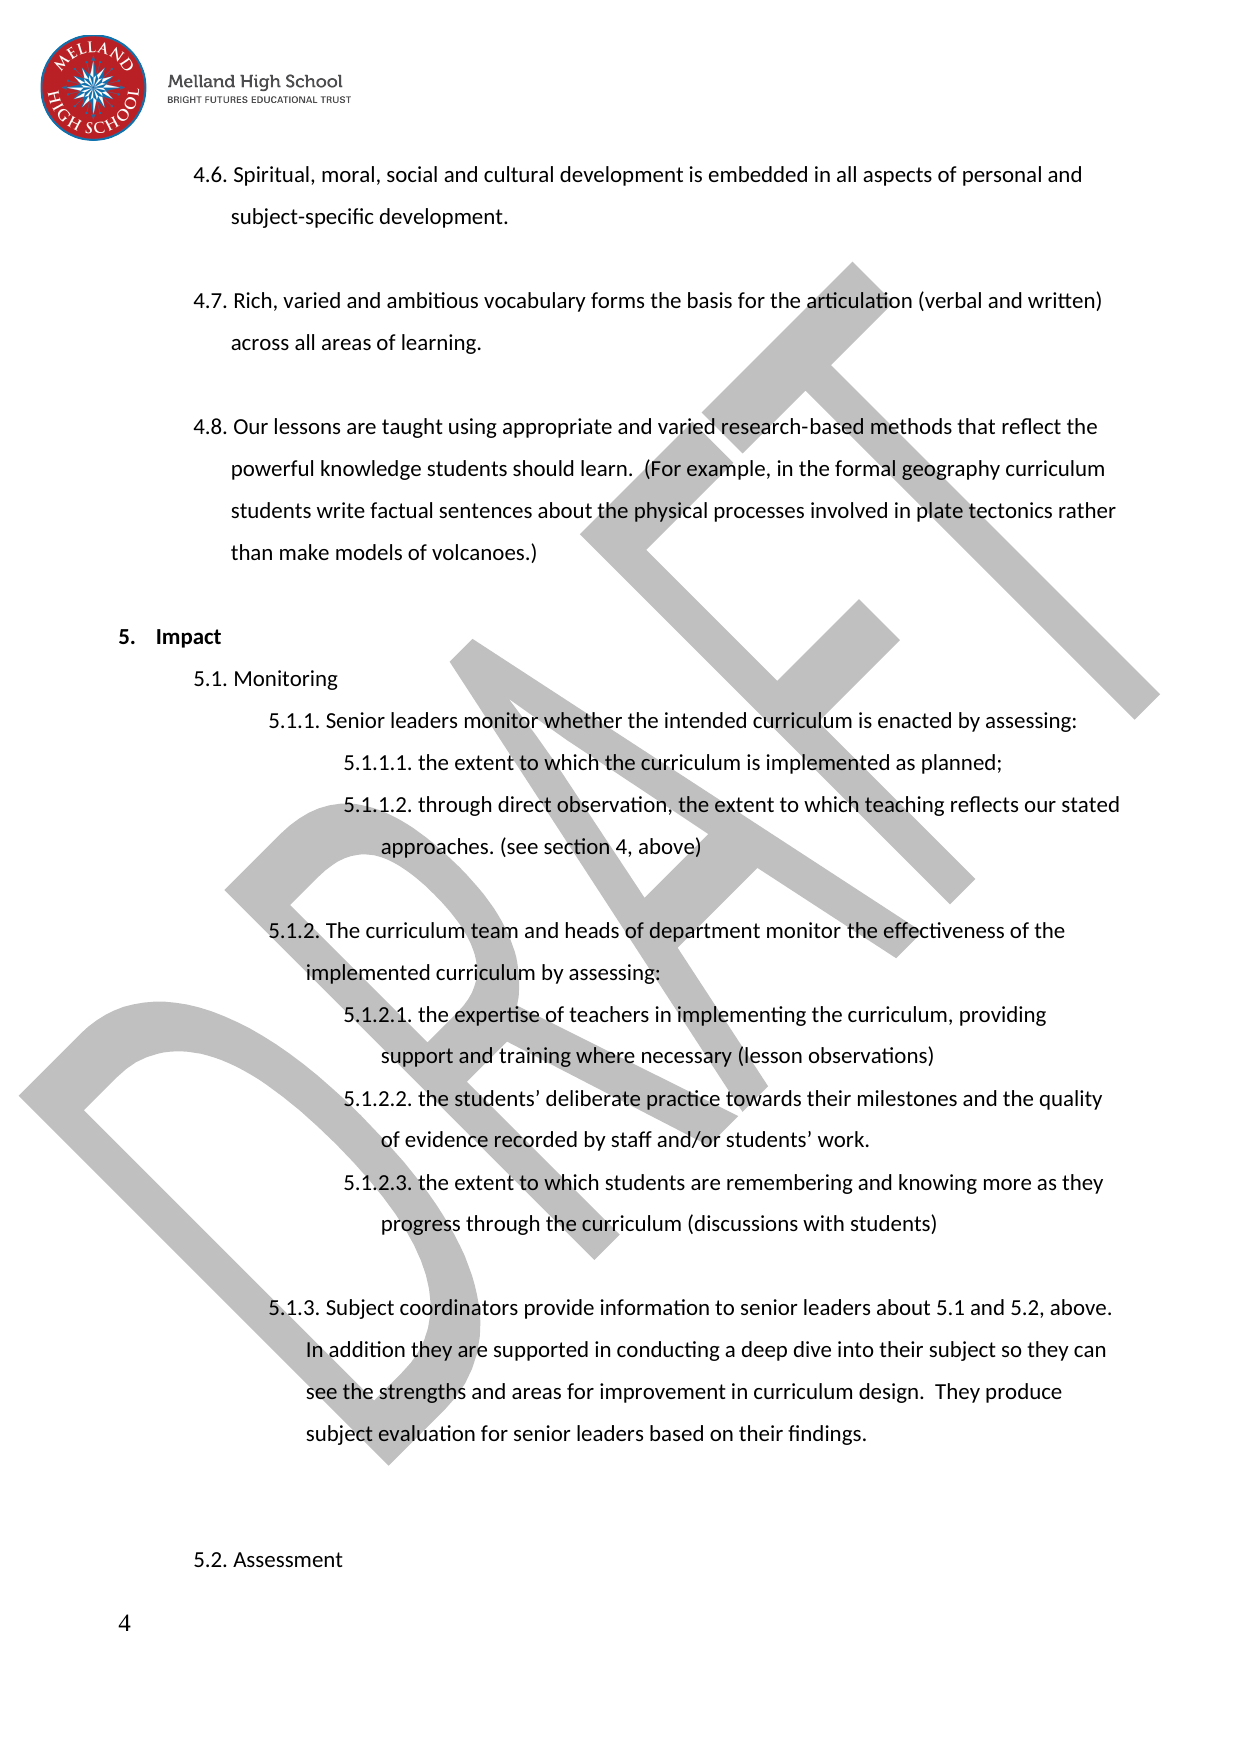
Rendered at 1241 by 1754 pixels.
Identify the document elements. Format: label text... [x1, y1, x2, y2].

list through direct observation, the extent to which teaching reflects our stated approaches. (see section 4, above) [343, 790, 1122, 860]
list Assessment [193, 1545, 1122, 1573]
list the extent to which the curriculum is implemented as planned; [343, 748, 1122, 776]
list Monitoring [193, 664, 1122, 692]
list Subject coordinators provide information to senior leaders about 5.1 and 5.2, above. In addition they are supported in conducting a deep dive into their subject so they can see the strengths and areas for improvement in curriculum design. They produce subject evaluation for senior leaders based on their findings. [268, 1293, 1122, 1447]
list the students’ deliberate practice towards their milestones and the quality of evidence recorded by staff and/or students’ work. [343, 1084, 1122, 1154]
list Spiritual, moral, social and cultural development is embedded in all aspects of personal and subject-specific development. [193, 160, 1122, 230]
picture [40, 35, 351, 141]
list Senior leaders monitor whether the intended curriculum is enacted by assessing: [268, 706, 1122, 734]
list Our lessons are taught using appropriate and varied research-based methods that reflect the powerful knowledge students should learn. (For example, in the formal geography curriculum students write factual sentences about the physical processes involved in plate tectonics rather than make models of volcanoes.) [193, 412, 1122, 566]
list the extent to which students are remembering and knowing more as they progress through the curriculum (discussions with students) [343, 1168, 1122, 1238]
list the expertise of teachers in implementing the curriculum, providing support and training where necessary (lesson observations) [343, 1000, 1122, 1070]
list Impact [118, 622, 1122, 650]
list Rich, varied and ambitious vocabulary forms the basis for the articulation (verbal and written) across all areas of learning. [193, 286, 1122, 356]
list The curriculum team and heads of department monitor the effectiveness of the implemented curriculum by assessing: [268, 916, 1122, 986]
